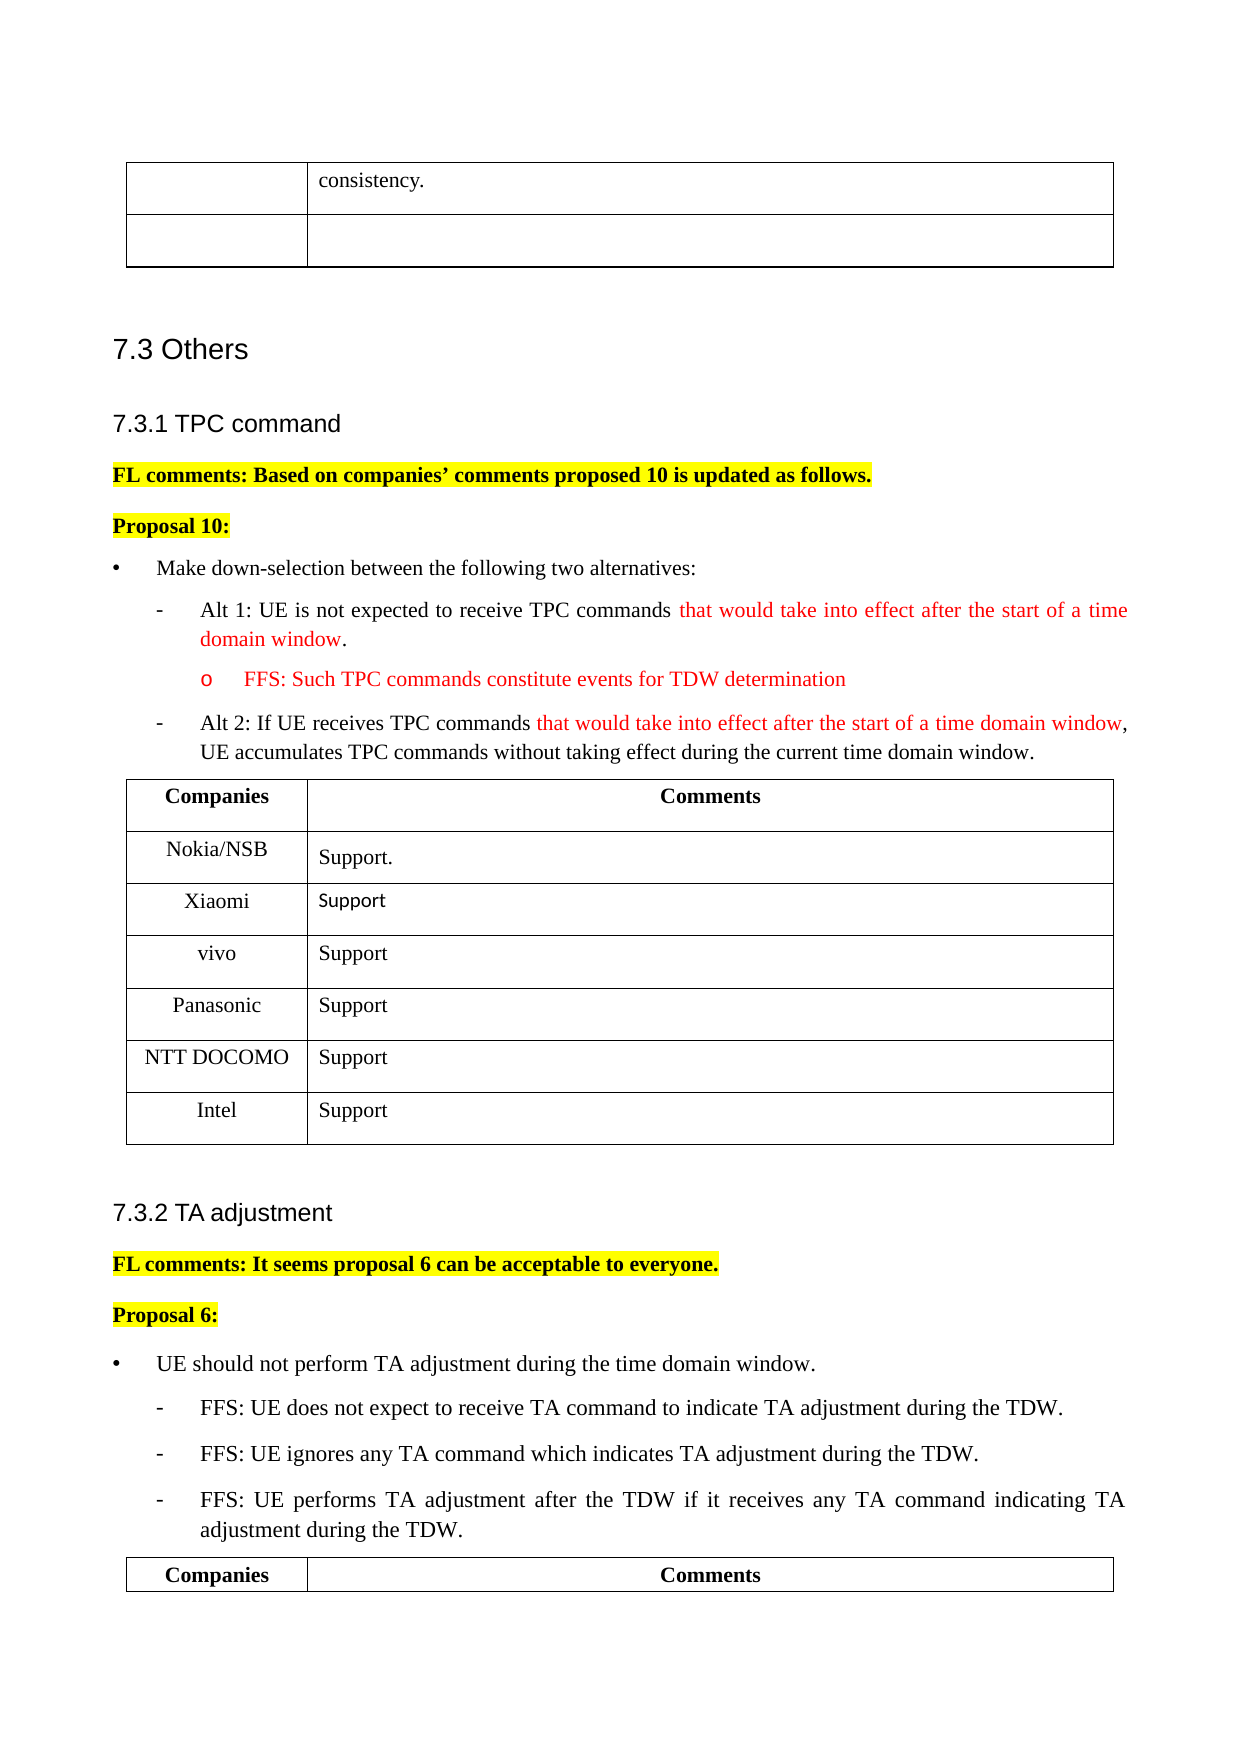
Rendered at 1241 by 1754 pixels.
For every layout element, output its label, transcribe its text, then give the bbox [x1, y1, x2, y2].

text Proposal 6: [112, 1298, 1128, 1331]
list Alt 2: If UE receives TPC commands that would take into effect after the start of a time domain window, UE accumulates TPC commands without taking effect during the current time domain window. [156, 707, 1128, 764]
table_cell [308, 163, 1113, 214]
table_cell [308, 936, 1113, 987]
subtitle 7.3.2 TA adjustment [112, 1196, 1128, 1229]
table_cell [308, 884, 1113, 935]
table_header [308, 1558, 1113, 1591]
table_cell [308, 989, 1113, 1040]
list FFS: Such TPC commands constitute events for TDW determination [200, 666, 1128, 693]
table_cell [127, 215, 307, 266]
list FFS: UE performs TA adjustment after the TDW if it receives any TA command indicating TA adjustment during the TDW. [156, 1483, 1128, 1543]
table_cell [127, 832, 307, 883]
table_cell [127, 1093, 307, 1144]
list FFS: UE does not expect to receive TA command to indicate TA adjustment during the TDW. [156, 1391, 1128, 1422]
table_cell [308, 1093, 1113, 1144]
subtitle 7.3.1 TPC command [112, 407, 1128, 440]
text FL comments: Based on companies’ comments proposed 10 is updated as follows. [112, 458, 1128, 491]
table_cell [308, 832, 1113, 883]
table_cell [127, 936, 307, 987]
list UE should not perform TA adjustment during the time domain window. [112, 1349, 1128, 1376]
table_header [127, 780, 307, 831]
text FL comments: It seems proposal 6 can be acceptable to everyone. [112, 1247, 1128, 1280]
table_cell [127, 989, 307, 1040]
list Make down-selection between the following two alternatives: [112, 554, 1128, 580]
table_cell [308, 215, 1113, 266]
list Alt 1: UE is not expected to receive TPC commands that would take into effect after the start of a time domain window. [156, 594, 1128, 651]
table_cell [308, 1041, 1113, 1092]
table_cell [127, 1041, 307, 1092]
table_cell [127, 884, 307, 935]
list FFS: UE ignores any TA command which indicates TA adjustment during the TDW. [156, 1437, 1128, 1468]
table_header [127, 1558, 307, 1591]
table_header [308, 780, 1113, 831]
text Proposal 10: [112, 509, 1128, 542]
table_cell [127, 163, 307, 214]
subtitle 7.3 Others [112, 316, 1128, 381]
